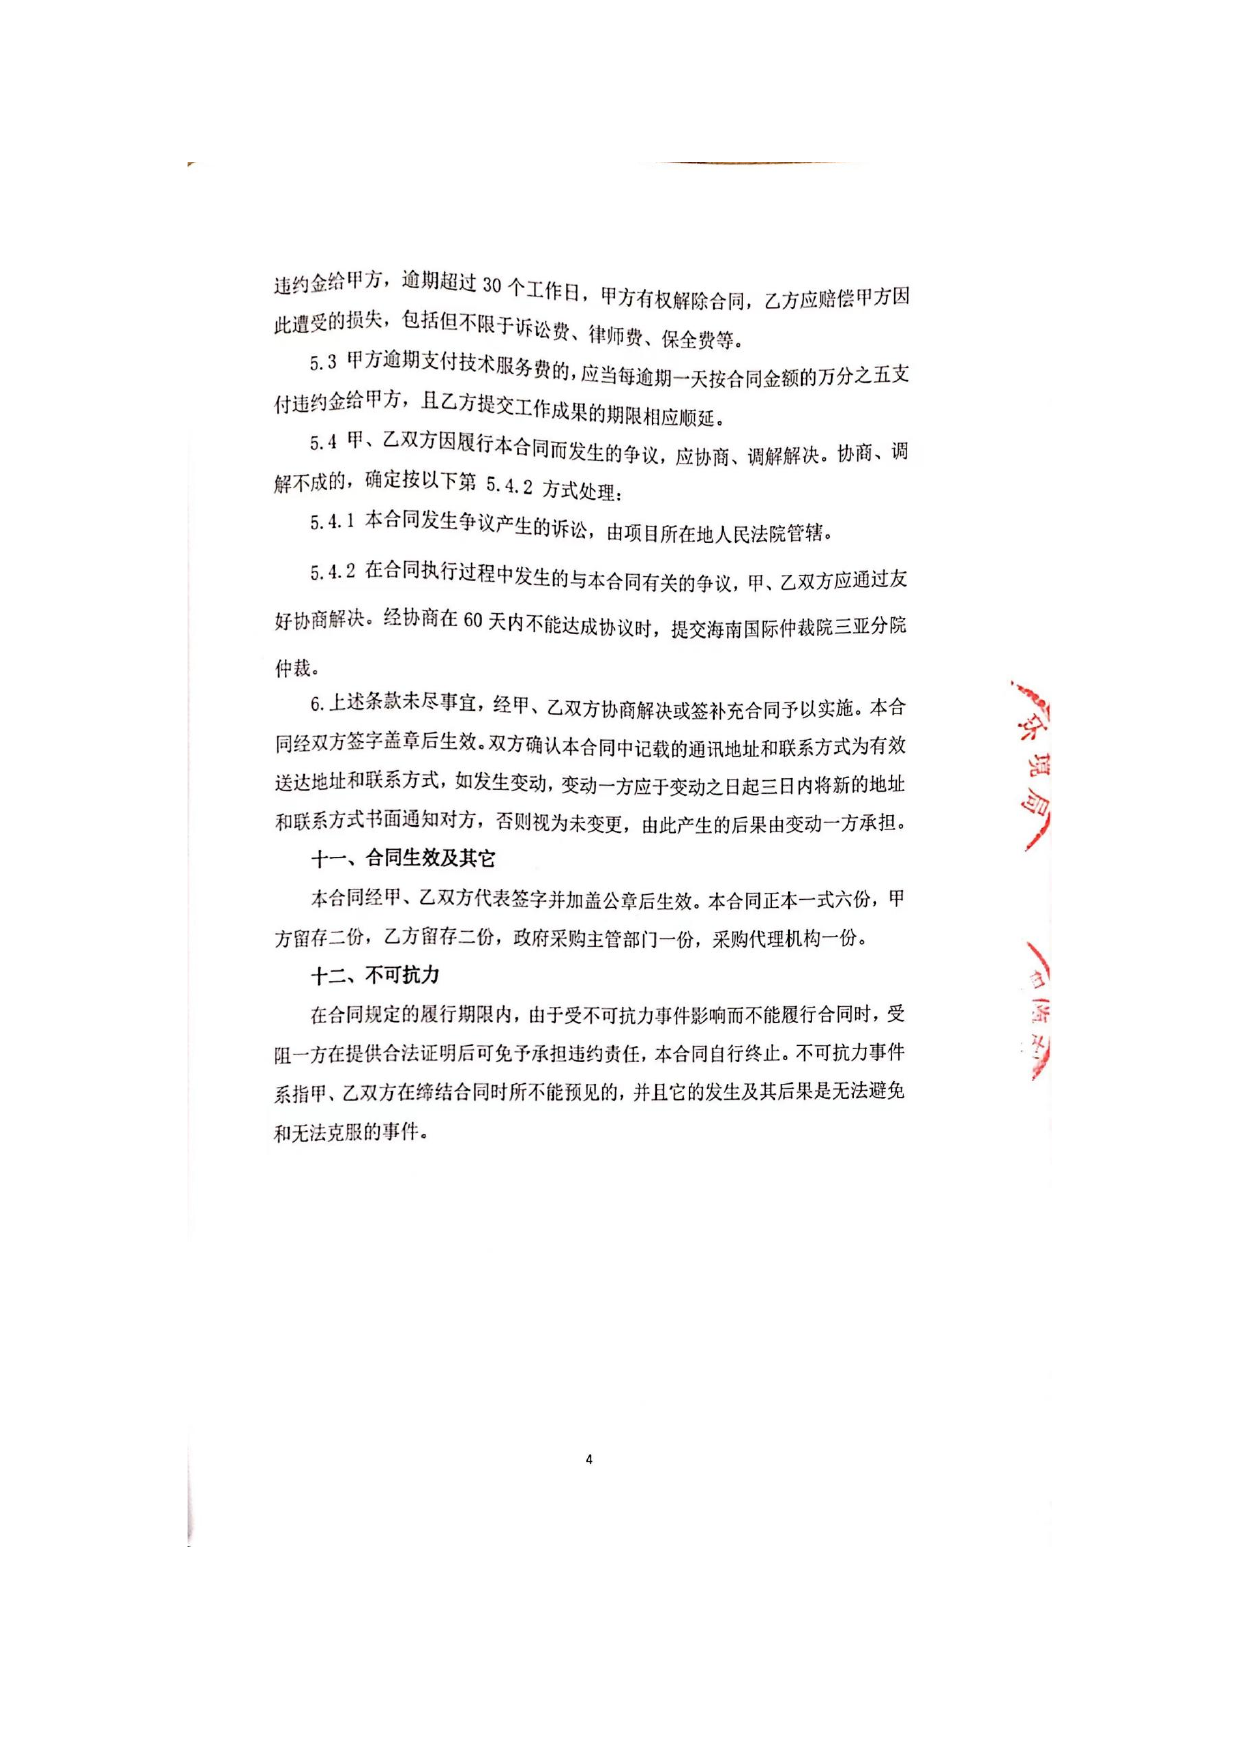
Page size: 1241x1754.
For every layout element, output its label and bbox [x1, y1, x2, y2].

picture [187, 162, 1052, 1547]
